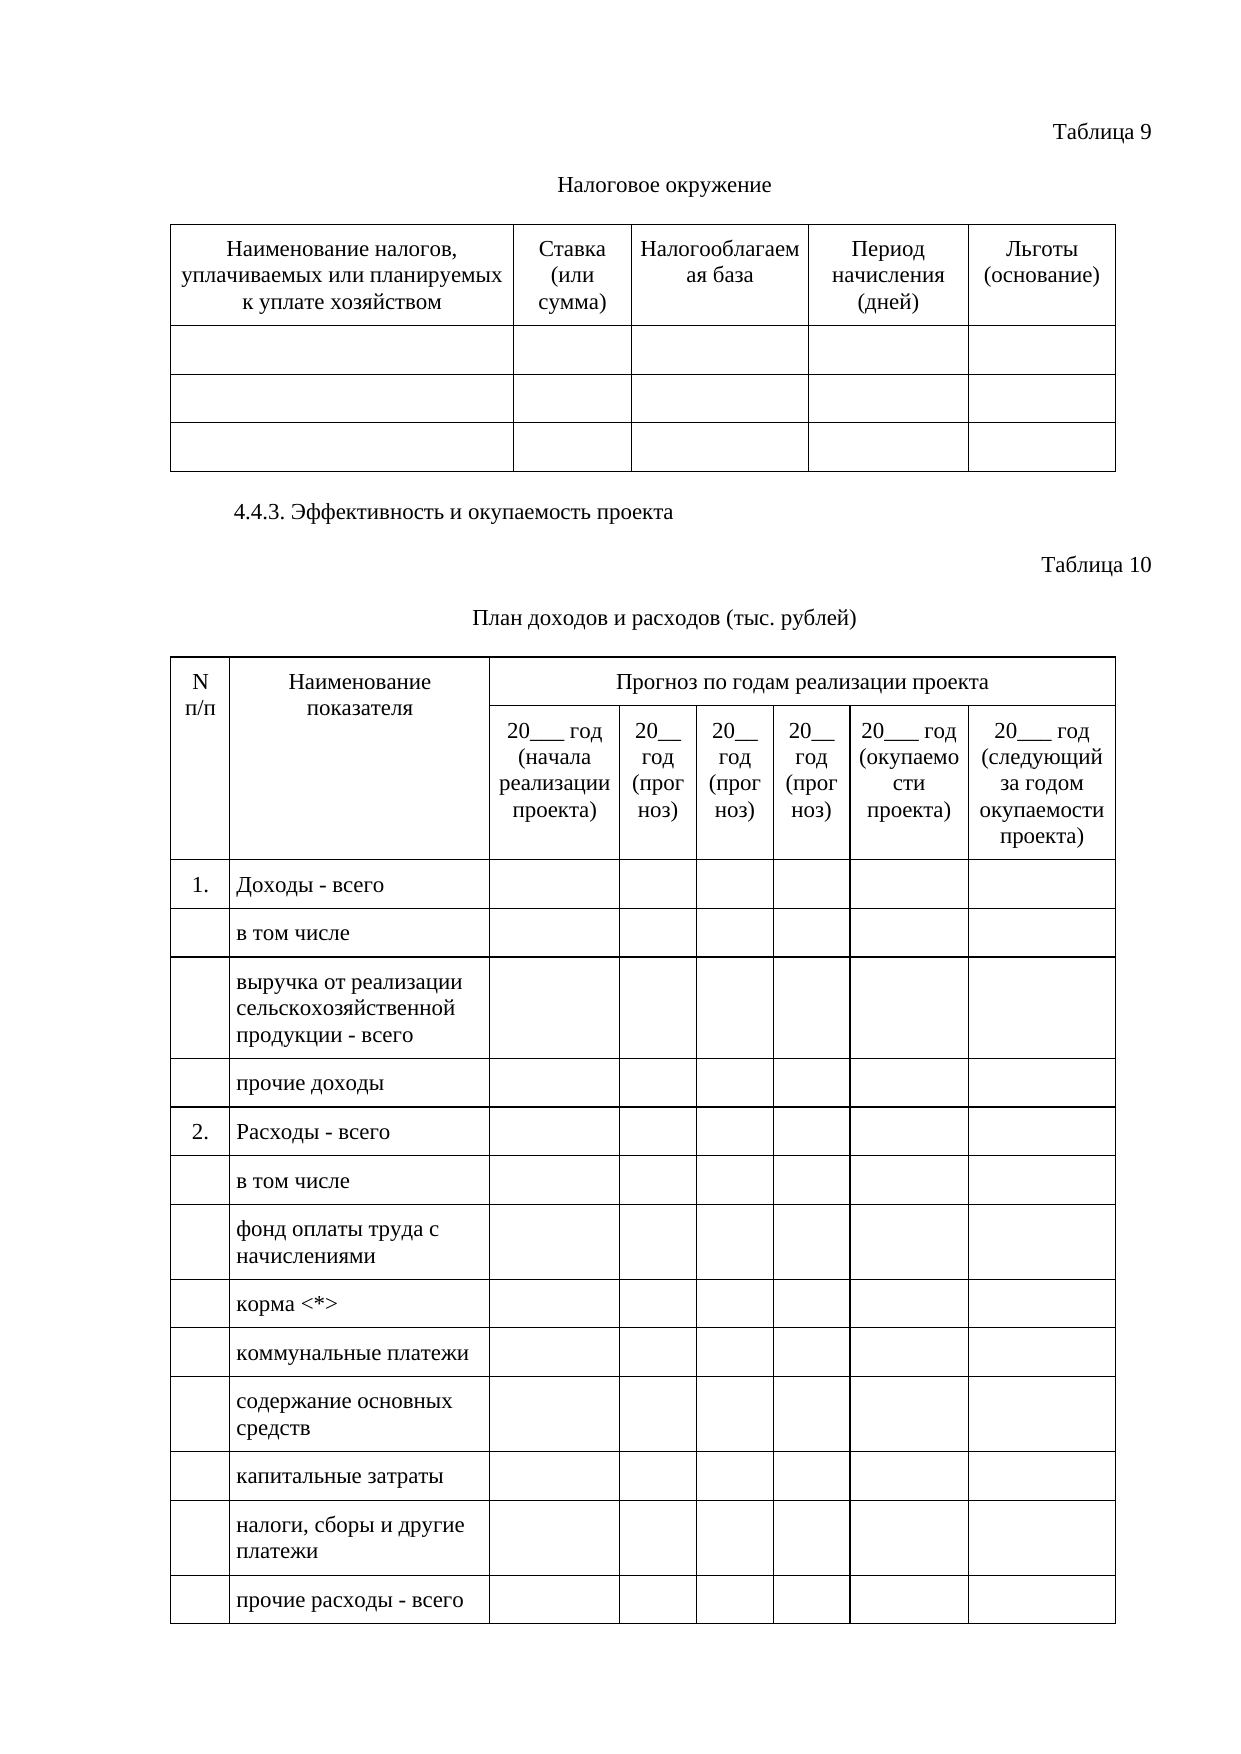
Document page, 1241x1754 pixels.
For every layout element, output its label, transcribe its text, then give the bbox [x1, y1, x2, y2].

table_cell [851, 1156, 968, 1204]
table_cell [774, 1156, 849, 1204]
table_cell [490, 1156, 619, 1204]
table_cell коммунальные платежи [230, 1328, 489, 1376]
table_cell [632, 423, 808, 471]
table_cell [490, 1328, 619, 1376]
table_cell [490, 1501, 619, 1574]
table_cell [171, 1059, 229, 1106]
table_cell [697, 1280, 773, 1327]
table_cell [697, 1205, 773, 1279]
table_cell [969, 1377, 1115, 1451]
table_cell [490, 1576, 619, 1623]
table_cell [969, 1108, 1115, 1155]
table_header N п/п [171, 658, 229, 859]
table_cell [171, 326, 513, 373]
table_cell [851, 1452, 968, 1499]
table_cell [620, 909, 696, 956]
table_cell [851, 909, 968, 956]
table_cell [171, 1205, 229, 1279]
table_cell [697, 1576, 773, 1623]
table_cell фонд оплаты труда с начислениями [230, 1205, 489, 1279]
table_cell [620, 1377, 696, 1451]
table_cell [620, 1108, 696, 1155]
table_cell 20___ год (окупаемости проекта) [851, 706, 968, 859]
table_cell [774, 1328, 849, 1376]
table_header Прогноз по годам реализации проекта [490, 658, 1115, 705]
table_cell [851, 860, 968, 908]
table_cell [969, 909, 1115, 956]
table_cell корма <*> [230, 1280, 489, 1327]
table_cell [620, 1452, 696, 1499]
table_cell [490, 909, 619, 956]
table_cell [697, 1156, 773, 1204]
table_cell [697, 909, 773, 956]
table_cell [171, 958, 229, 1058]
table_cell [969, 860, 1115, 908]
text 4.4.3. Эффективность и окупаемость проекта [177, 498, 1152, 524]
table_cell [171, 423, 513, 471]
table_cell [490, 1059, 619, 1106]
table_cell [171, 1156, 229, 1204]
table_cell [697, 958, 773, 1058]
table_cell 20___ год (следующий за годом окупаемости проекта) [969, 706, 1115, 859]
table_cell [171, 1452, 229, 1499]
table_cell [969, 326, 1115, 373]
text Налоговое окружение [177, 171, 1152, 197]
table_cell [620, 1501, 696, 1574]
table_cell [171, 1501, 229, 1574]
table_cell [809, 326, 968, 373]
table_cell [697, 1108, 773, 1155]
table_cell Доходы - всего [230, 860, 489, 908]
table_cell [490, 1205, 619, 1279]
table_cell 1. [171, 860, 229, 908]
table_cell [620, 958, 696, 1058]
table_cell [632, 326, 808, 373]
table_cell [514, 375, 631, 422]
table_cell [620, 1205, 696, 1279]
table_cell [490, 860, 619, 908]
table_cell 20__ год (прогноз) [774, 706, 849, 859]
table_cell [851, 1501, 968, 1574]
table_cell [774, 909, 849, 956]
table_cell [697, 1328, 773, 1376]
table_cell [969, 423, 1115, 471]
text План доходов и расходов (тыс. рублей) [177, 604, 1152, 630]
table_cell [969, 1501, 1115, 1574]
table_cell 2. [171, 1108, 229, 1155]
table_cell [774, 1205, 849, 1279]
table_cell [620, 860, 696, 908]
table_cell налоги, сборы и другие платежи [230, 1501, 489, 1574]
table_cell [774, 1452, 849, 1499]
table_cell [697, 1501, 773, 1574]
table_cell [774, 958, 849, 1058]
table_cell [171, 1280, 229, 1327]
table_cell [851, 958, 968, 1058]
table_cell [809, 423, 968, 471]
table_cell [809, 375, 968, 422]
table_cell [774, 1059, 849, 1106]
table_cell [171, 1328, 229, 1376]
table_cell [969, 958, 1115, 1058]
table_header Период начисления (дней) [809, 225, 968, 325]
table_cell [632, 375, 808, 422]
table_header Льготы (основание) [969, 225, 1115, 325]
table_cell [851, 1280, 968, 1327]
table_cell [969, 1328, 1115, 1376]
table_cell в том числе [230, 909, 489, 956]
table_header Налогооблагаемая база [632, 225, 808, 325]
table_cell [620, 1059, 696, 1106]
table_cell [171, 1576, 229, 1623]
table_cell [490, 1452, 619, 1499]
table_cell [969, 1059, 1115, 1106]
table_cell [490, 1280, 619, 1327]
table_cell выручка от реализации сельскохозяйственной продукции - всего [230, 958, 489, 1058]
table_cell в том числе [230, 1156, 489, 1204]
table_cell прочие доходы [230, 1059, 489, 1106]
table_cell [969, 1452, 1115, 1499]
table_cell [969, 375, 1115, 422]
table_cell Расходы - всего [230, 1108, 489, 1155]
table_cell прочие расходы - всего [230, 1576, 489, 1623]
table_cell [851, 1328, 968, 1376]
table_cell [774, 1377, 849, 1451]
table_cell [620, 1576, 696, 1623]
table_cell [514, 326, 631, 373]
table_cell [851, 1059, 968, 1106]
table_cell [697, 1059, 773, 1106]
table_cell 20___ год (начала реализации проекта) [490, 706, 619, 859]
table_cell [851, 1576, 968, 1623]
table_cell содержание основных средств [230, 1377, 489, 1451]
table_cell [697, 860, 773, 908]
table_cell [851, 1108, 968, 1155]
table_cell [490, 1377, 619, 1451]
text Таблица 9 [177, 118, 1152, 144]
table_cell [969, 1576, 1115, 1623]
table_cell [697, 1452, 773, 1499]
table_header Наименование показателя [230, 658, 489, 859]
table_cell [969, 1280, 1115, 1327]
table_cell [697, 1377, 773, 1451]
table_cell 20__ год (прогноз) [620, 706, 696, 859]
table_cell [774, 860, 849, 908]
table_cell [620, 1156, 696, 1204]
table_cell [171, 909, 229, 956]
table_cell [851, 1377, 968, 1451]
table_cell [171, 1377, 229, 1451]
table_cell [774, 1501, 849, 1574]
table_cell [620, 1328, 696, 1376]
table_cell [620, 1280, 696, 1327]
table_cell [490, 958, 619, 1058]
table_cell [969, 1205, 1115, 1279]
table_cell капитальные затраты [230, 1452, 489, 1499]
table_cell [171, 375, 513, 422]
table_cell [774, 1576, 849, 1623]
table_cell 20__ год (прогноз) [697, 706, 773, 859]
table_header Наименование налогов, уплачиваемых или планируемых к уплате хозяйством [171, 225, 513, 325]
table_cell [851, 1205, 968, 1279]
table_cell [490, 1108, 619, 1155]
table_cell [774, 1280, 849, 1327]
text Таблица 10 [177, 551, 1152, 577]
table_header Ставка (или сумма) [514, 225, 631, 325]
table_cell [969, 1156, 1115, 1204]
table_cell [514, 423, 631, 471]
table_cell [774, 1108, 849, 1155]
